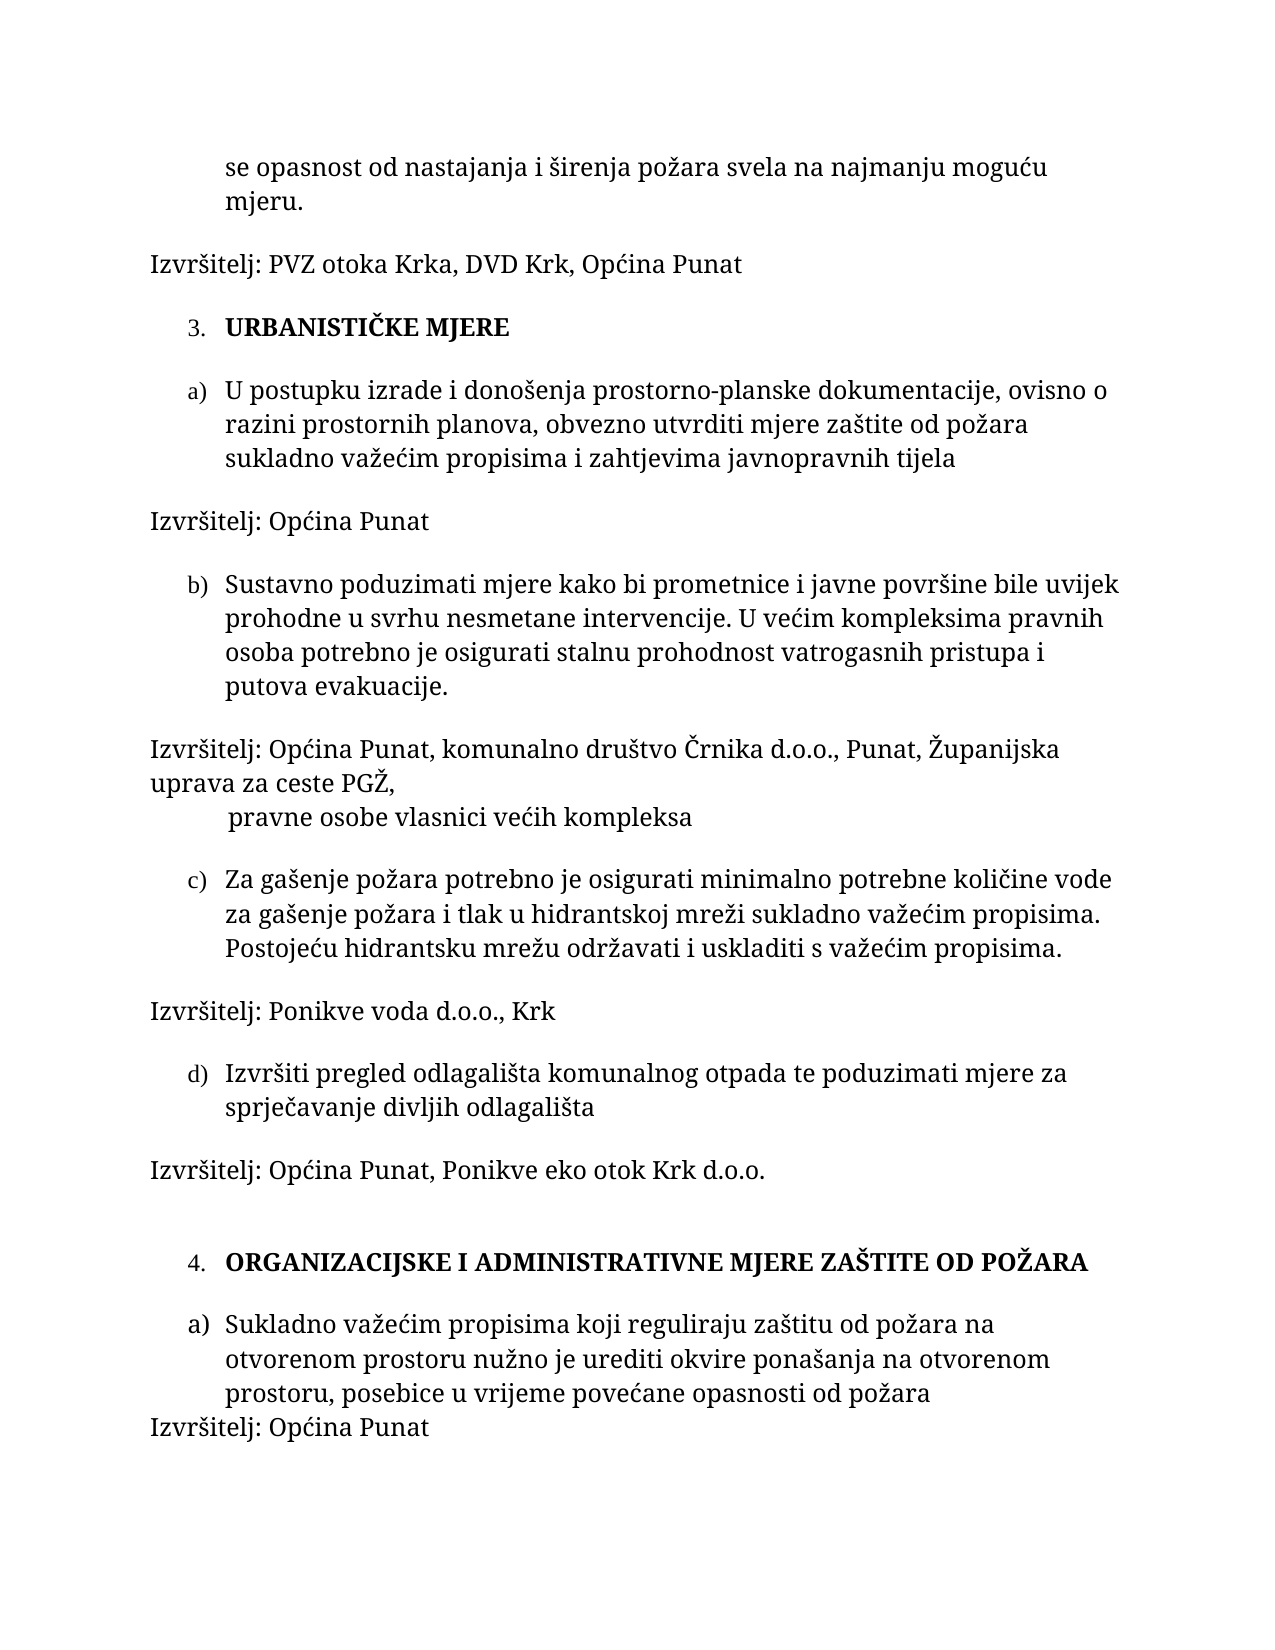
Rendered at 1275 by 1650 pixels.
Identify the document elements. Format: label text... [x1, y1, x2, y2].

list URBANISTIČKE MJERE [187, 310, 1125, 344]
text Izvršitelj: Općina Punat, Ponikve eko otok Krk d.o.o. [150, 1153, 1125, 1187]
text Izvršitelj: PVZ otoka Krka, DVD Krk, Općina Punat [150, 247, 1125, 281]
list ORGANIZACIJSKE I ADMINISTRATIVNE MJERE ZAŠTITE OD POŽARA [187, 1244, 1125, 1278]
text Izvršitelj: Ponikve voda d.o.o., Krk [150, 993, 1125, 1027]
list Sustavno poduzimati mjere kako bi prometnice i javne površine bile uvijek prohodne u svrhu nesmetane intervencije. U većim kompleksima pravnih osoba potrebno je osigurati stalnu prohodnost vatrogasnih pristupa i putova evakuacije. [187, 566, 1125, 702]
text Izvršitelj: Općina Punat [150, 1409, 1125, 1443]
text Izvršitelj: Općina Punat [150, 503, 1125, 537]
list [187, 150, 1125, 218]
list Sukladno važećim propisima koji reguliraju zaštitu od požara na otvorenom prostoru nužno je urediti okvire ponašanja na otvorenom prostoru, posebice u vrijeme povećane opasnosti od požara [187, 1307, 1125, 1409]
list Za gašenje požara potrebno je osigurati minimalno potrebne količine vode za gašenje požara i tlak u hidrantskoj mreži sukladno važećim propisima. Postojeću hidrantsku mrežu održavati i uskladiti s važećim propisima. [187, 862, 1125, 964]
text pravne osobe vlasnici većih kompleksa [150, 799, 1125, 833]
list Izvršiti pregled odlagališta komunalnog otpada te poduzimati mjere za sprječavanje divljih odlagališta [187, 1056, 1125, 1124]
list U postupku izrade i donošenja prostorno-planske dokumentacije, ovisno o razini prostornih planova, obvezno utvrditi mjere zaštite od požara sukladno važećim propisima i zahtjevima javnopravnih tijela [187, 372, 1125, 475]
text Izvršitelj: Općina Punat, komunalno društvo Črnika d.o.o., Punat, Županijska uprava za ceste PGŽ, [150, 731, 1125, 799]
